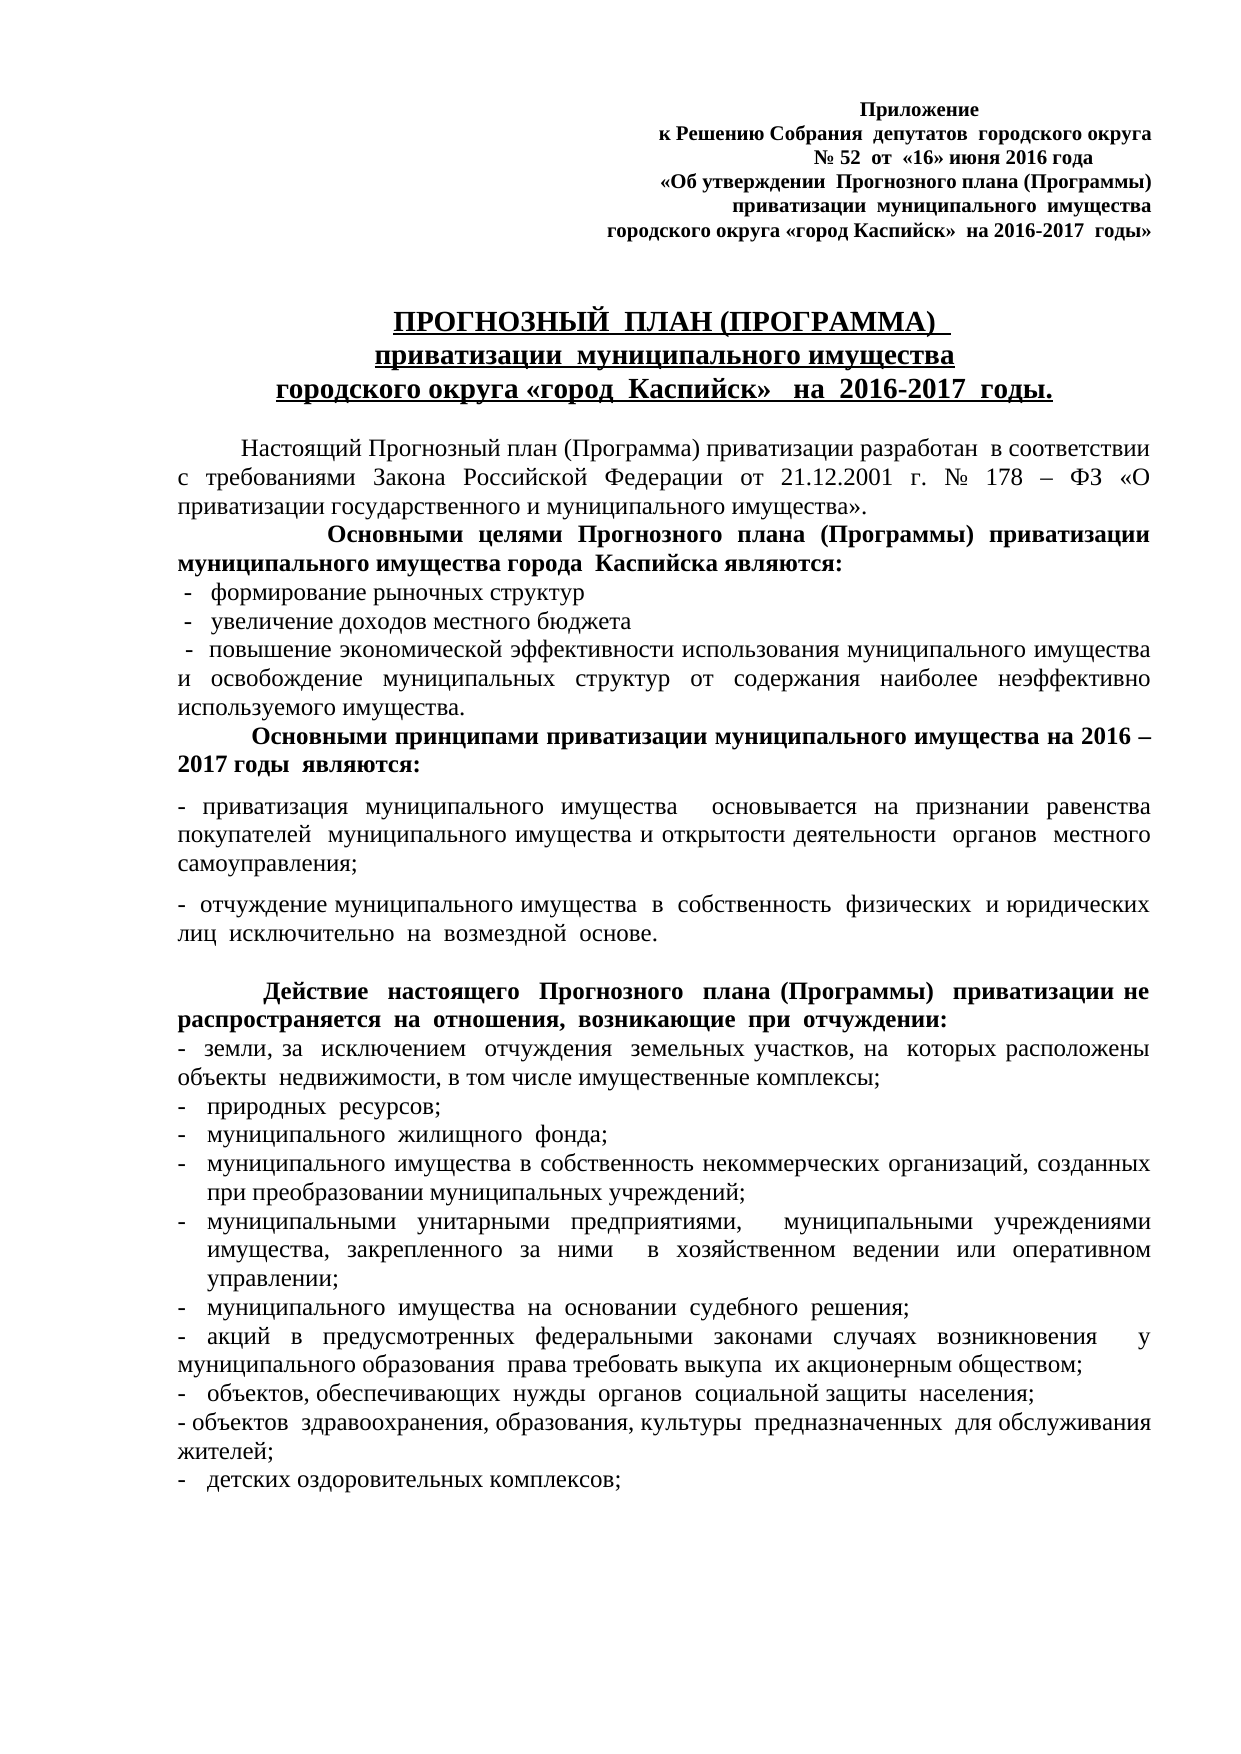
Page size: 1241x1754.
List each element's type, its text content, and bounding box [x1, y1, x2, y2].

list объектов, обеспечивающих нужды органов социальной защиты населения; [177, 1378, 1152, 1407]
text приватизации муниципального имущества [222, 193, 1152, 217]
text городского округа «город Каспийск» на 2016-2017 годы. [177, 371, 1152, 404]
text - формирование рыночных структур [177, 577, 1152, 606]
text Основными принципами приватизации муниципального имущества на 2016 – 2017 годы являются: [177, 721, 1152, 778]
subtitle Настоящий Прогнозный план (Программа) приватизации разработан в соответствии с требованиями Закона Российской Федерации от 21.12.2001 г. № 178 – ФЗ «О приватизации государственного и муниципального имущества». [177, 433, 1152, 519]
text городского округа «город Каспийск» на 2016-2017 годы» [222, 217, 1152, 242]
text - объектов здравоохранения, образования, культуры предназначенных для обслуживания жителей; [177, 1407, 1152, 1464]
text - приватизация муниципального имущества основывается на признании равенства покупателей муниципального имущества и открытости деятельности органов местного самоуправления; [177, 791, 1152, 877]
list муниципального имущества на основании судебного решения; [177, 1292, 1152, 1321]
text ПРОГНОЗНЫЙ ПЛАН (ПРОГРАММА) [177, 304, 1152, 337]
text Действие настоящего Прогнозного плана (Программы) приватизации не распространяется на отношения, возникающие при отчуждении: [177, 976, 1152, 1033]
list муниципального имущества в собственность некоммерческих организаций, созданных при преобразовании муниципальных учреждений; [177, 1148, 1152, 1206]
list детских оздоровительных комплексов; [177, 1464, 1152, 1493]
text - отчуждение муниципального имущества в собственность физических и юридических лиц исключительно на возмездной основе. [177, 889, 1152, 947]
text - увеличение доходов местного бюджета [177, 606, 1152, 634]
list акций в предусмотренных федеральными законами случаях возникновения у муниципального образования права требовать выкупа их акционерным обществом; [177, 1321, 1152, 1378]
list муниципального жилищного фонда; [177, 1119, 1152, 1148]
subtitle Основными целями Прогнозного плана (Программы) приватизации муниципального имущества города Каспийска являются: [177, 519, 1152, 577]
text - земли, за исключением отчуждения земельных участков, на которых расположены объекты недвижимости, в том числе имущественные комплексы; [177, 1033, 1152, 1091]
list природных ресурсов; [177, 1091, 1152, 1119]
text № 52 от «16» июня 2016 года [177, 145, 1152, 169]
text - повышение экономической эффективности использования муниципального имущества и освобождение муниципальных структур от содержания наиболее неэффективно используемого имущества. [177, 634, 1152, 721]
text к Решению Собрания депутатов городского округа [177, 121, 1152, 145]
list муниципальными унитарными предприятиями, муниципальными учреждениями имущества, закрепленного за ними в хозяйственном ведении или оперативном управлении; [177, 1206, 1152, 1292]
text «Об утверждении Прогнозного плана (Программы) [222, 169, 1152, 193]
text приватизации муниципального имущества [177, 337, 1152, 371]
text Приложение [177, 97, 1152, 121]
